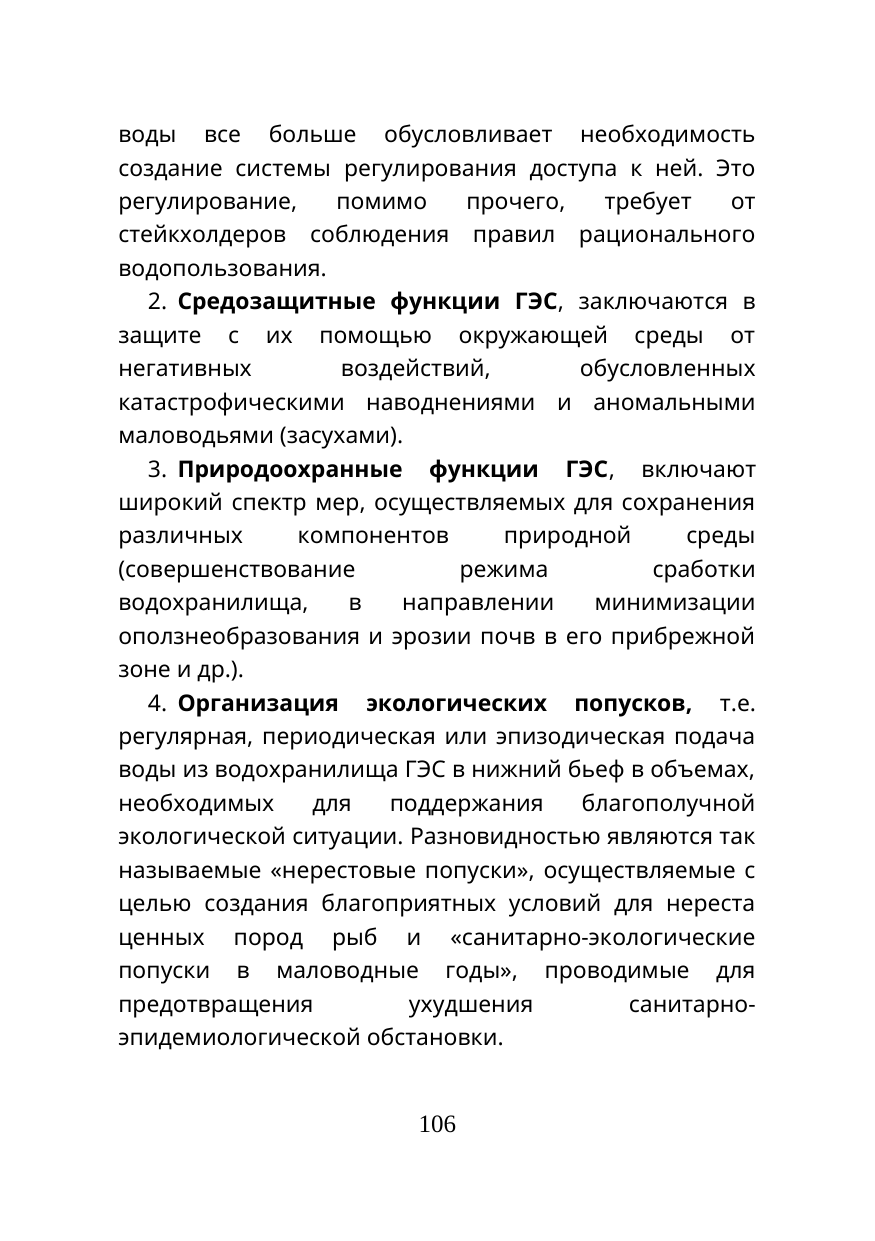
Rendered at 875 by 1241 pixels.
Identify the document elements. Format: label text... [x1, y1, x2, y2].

list Средозащитные функции ГЭС, заключаются в защите с их помощью окружающей среды от негативных воздействий, обусловленных катастрофическими наводнениями и аномальными маловодьями (засухами). [118, 285, 756, 450]
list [118, 118, 756, 283]
list Организация экологических попусков, т.е. регулярная, периодическая или эпизодическая подача воды из водохранилища ГЭС в нижний бьеф в объемах, необходимых для поддержания благополучной экологической ситуации. Разновидностью являются так называемые «нерестовые попуски», осуществляемые с целью создания благоприятных условий для нереста ценных пород рыб и «санитарно-экологические попуски в маловодные годы», проводимые для предотвращения ухудшения санитарно-эпидемиологической обстановки. [118, 687, 756, 1052]
list Природоохранные функции ГЭС, включают широкий спектр мер, осуществляемых для сохранения различных компонентов природной среды (совершенствование режима сработки водохранилища, в направлении минимизации оползнеобразования и эрозии почв в его прибрежной зоне и др.). [118, 452, 756, 684]
